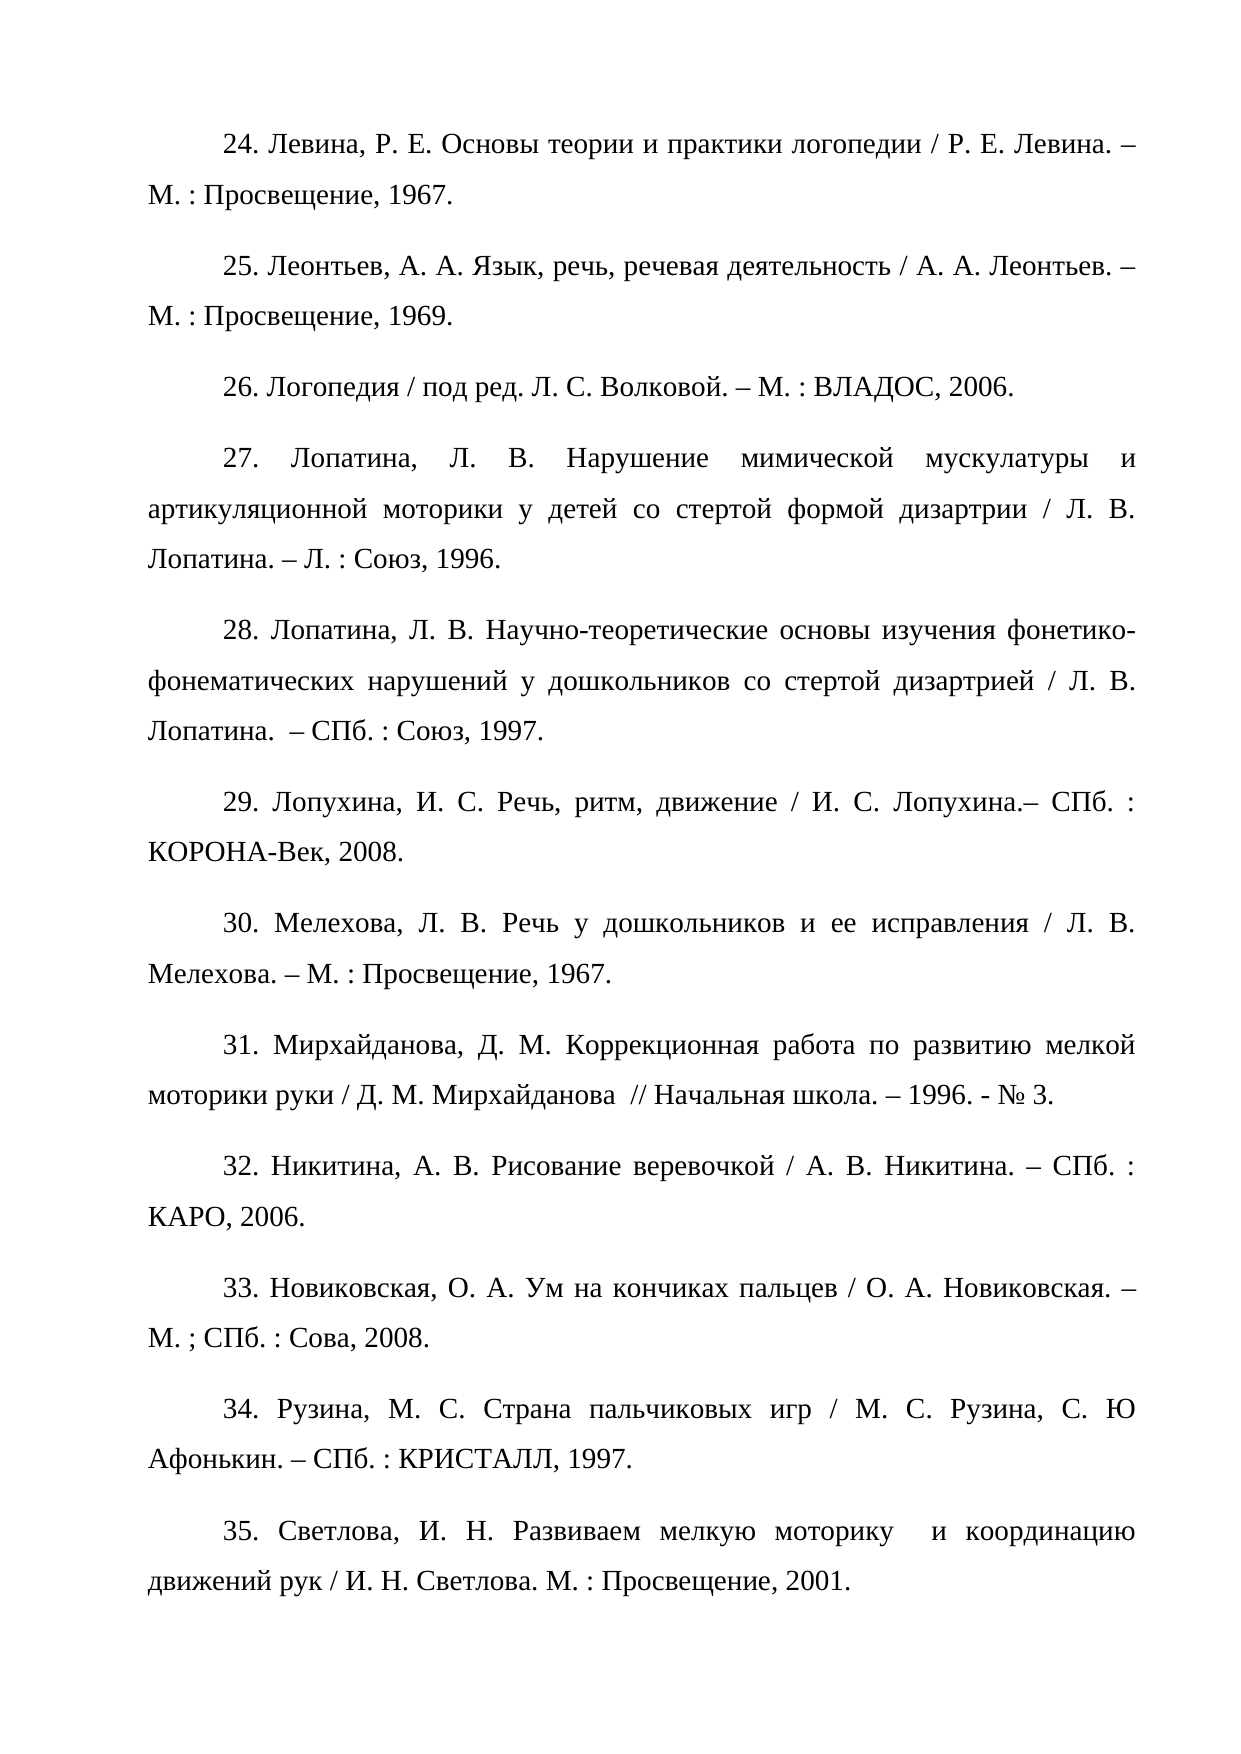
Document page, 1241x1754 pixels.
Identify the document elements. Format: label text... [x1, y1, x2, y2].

text 31. Мирхайданова, Д. М. Коррекционная работа по развитию мелкой моторики руки / Д. М. Мирхайданова // Начальная школа. – 1996. - № 3. [148, 1027, 1137, 1111]
text 30. Мелехова, Л. В. Речь у дошкольников и ее исправления / Л. В. Мелехова. – М. : Просвещение, 1967. [148, 906, 1137, 989]
text 34. Рузина, М. С. Страна пальчиковых игр / М. С. Рузина, С. Ю Афонькин. – СПб. : КРИСТАЛЛ, 1997. [148, 1391, 1137, 1475]
text 29. Лопухина, И. С. Речь, ритм, движение / И. С. Лопухина.– СПб. : КОРОНА-Век, 2008. [148, 784, 1137, 868]
text 32. Никитина, А. В. Рисование веревочкой / А. В. Никитина. – СПб. : КАРО, 2006. [148, 1148, 1137, 1232]
text 25. Леонтьев, А. А. Язык, речь, речевая деятельность / А. А. Леонтьев. – М. : Просвещение, 1969. [148, 248, 1137, 332]
text 24. Левина, Р. Е. Основы теории и практики логопедии / Р. Е. Левина. – М. : Просвещение, 1967. [148, 126, 1137, 210]
text 26. Логопедия / под ред. Л. С. Волковой. – М. : ВЛАДОС, 2006. [148, 369, 1137, 403]
text 33. Новиковская, О. А. Ум на кончиках пальцев / О. А. Новиковская. – М. ; СПб. : Сова, 2008. [148, 1270, 1137, 1354]
text 27. Лопатина, Л. В. Нарушение мимической мускулатуры и артикуляционной моторики у детей со стертой формой дизартрии / Л. В. Лопатина. – Л. : Союз, 1996. [148, 441, 1137, 575]
text 35. Светлова, И. Н. Развиваем мелкую моторику и координацию движений рук / И. Н. Светлова. М. : Просвещение, 2001. [148, 1513, 1137, 1597]
text 28. Лопатина, Л. В. Научно-теоретические основы изучения фонетико-фонематических нарушений у дошкольников со стертой дизартрией / Л. В. Лопатина. – СПб. : Союз, 1997. [148, 612, 1137, 746]
